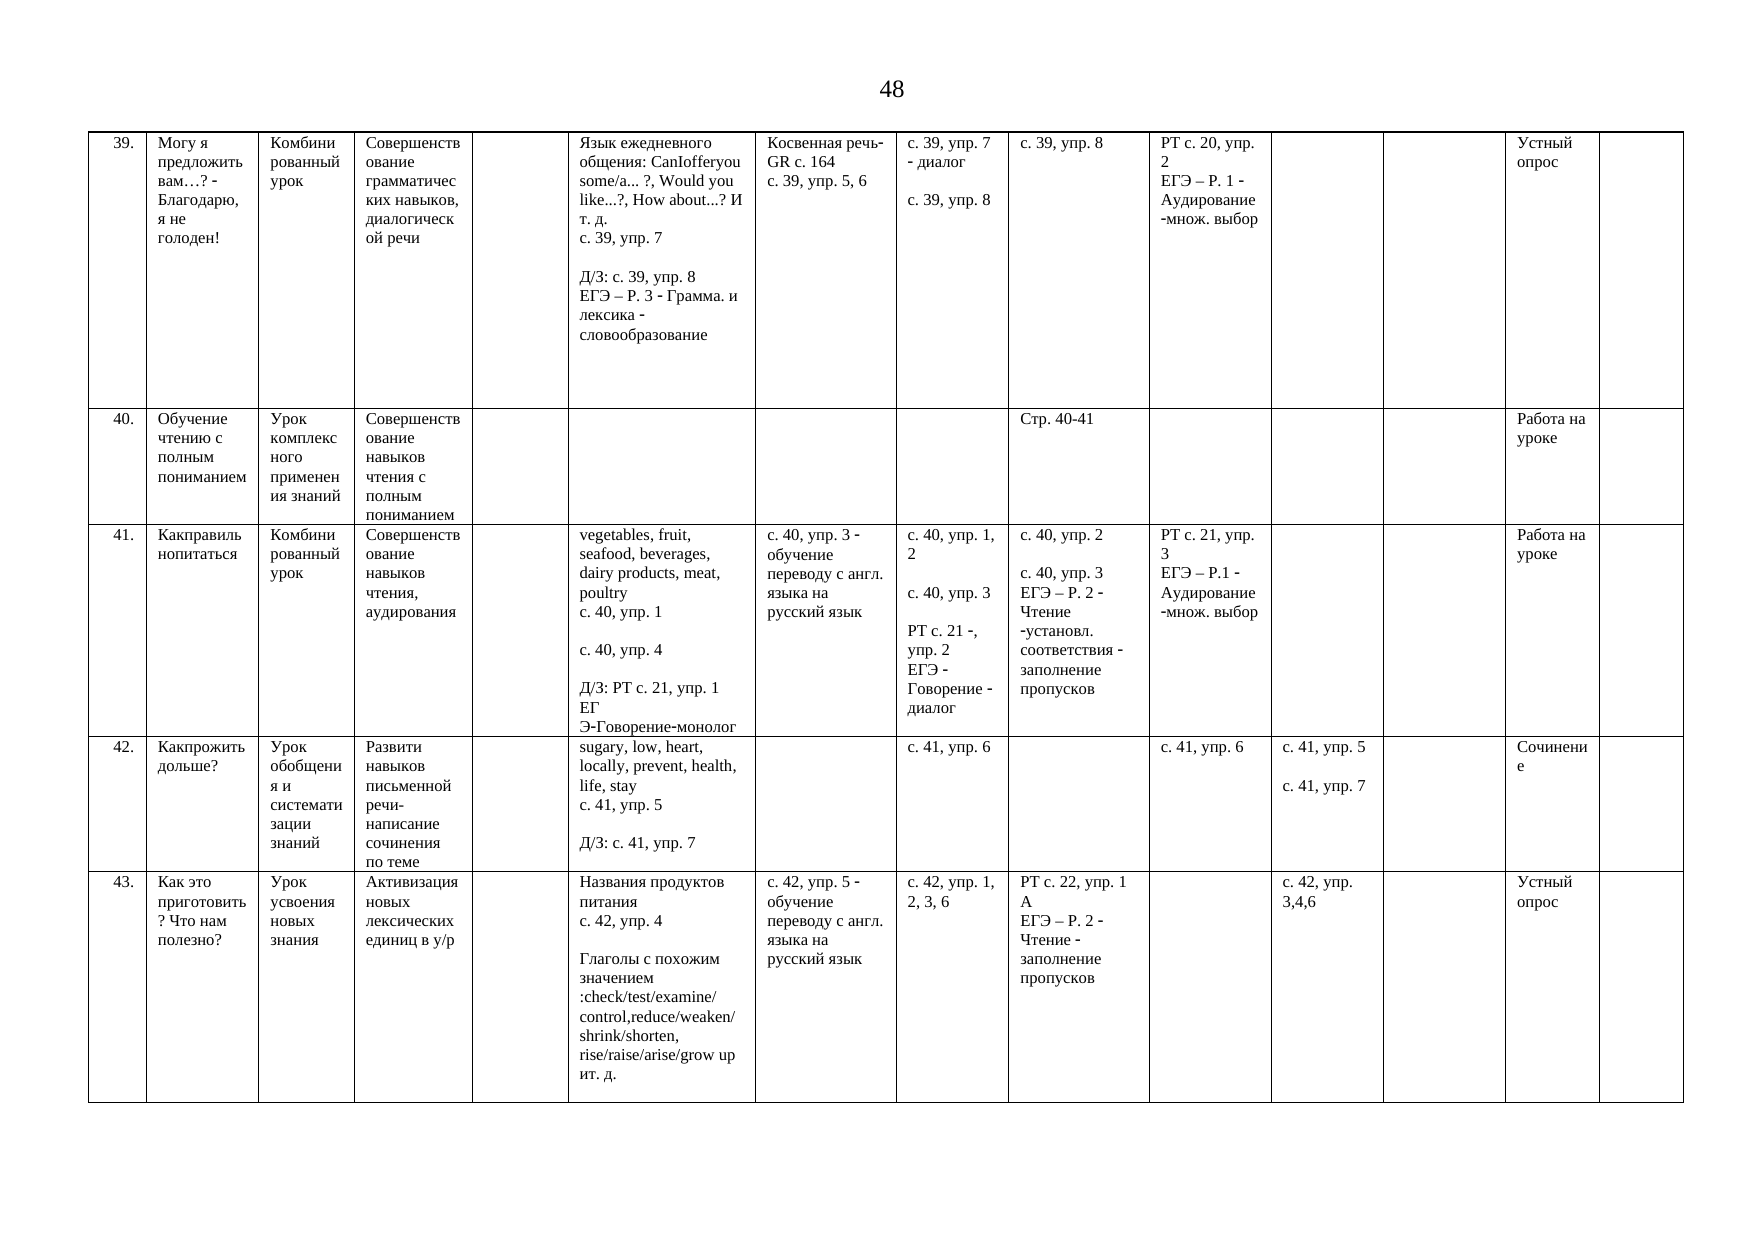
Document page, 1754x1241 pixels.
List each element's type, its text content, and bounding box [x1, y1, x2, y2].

table_cell [1600, 872, 1683, 1102]
table_cell с. 42, упр. 3,4,6 [1272, 872, 1383, 1102]
table_cell Какправильнопитаться [147, 525, 258, 736]
table_cell Урок обобщения и систематизации знаний [259, 737, 354, 871]
table_cell с. 41, упр. 6 [897, 737, 1008, 871]
table_cell Работа на уроке [1506, 409, 1599, 524]
table_cell [1600, 525, 1683, 736]
table_cell [89, 133, 146, 408]
table_cell Устный опрос [1506, 872, 1599, 1102]
table_cell с. 41, упр. 5 с. 41, упр. 7 [1272, 737, 1383, 871]
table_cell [569, 872, 755, 1102]
table_cell [1150, 409, 1271, 524]
table_cell [1600, 409, 1683, 524]
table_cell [756, 872, 896, 1102]
table_cell [89, 872, 146, 1102]
table_cell [1272, 525, 1383, 736]
table_cell [473, 133, 568, 408]
table_cell Комбинированный урок [259, 525, 354, 736]
table_cell Устный опрос [1506, 133, 1599, 408]
table_cell Косвенная речь GR с. 164 с. 39, упр. 5, 6 [756, 133, 896, 408]
table_cell РТ с. 20, упр. 2 ЕГЭ – Р. 1 Аудирование множ. выбор [1150, 133, 1271, 408]
table_cell [756, 409, 896, 524]
table_cell Могу я предложить вам…? Благодарю, я не голоден! [147, 133, 258, 408]
table_cell Урок комплексного применения знаний [259, 409, 354, 524]
table_cell РТ с. 21, упр. 3 ЕГЭ – Р.1 Аудирование множ. выбор [1150, 525, 1271, 736]
table_cell [89, 525, 146, 736]
table_cell Работа на уроке [1506, 525, 1599, 736]
table_cell с. 40, упр. 3 обучение переводу с англ. языка на русский язык [756, 525, 896, 736]
table_cell [1150, 872, 1271, 1102]
table_cell [1600, 737, 1683, 871]
table_cell [473, 872, 568, 1102]
table_cell [1384, 525, 1505, 736]
table_cell с. 39, упр. 8 [1009, 133, 1149, 408]
table_cell [473, 737, 568, 871]
table_cell [1384, 737, 1505, 871]
table_cell [1272, 133, 1383, 408]
table_cell [569, 409, 755, 524]
table_cell Развити навыков письменной речи-написание сочинения по теме [355, 737, 472, 871]
table_cell с. 40, упр. 1, 2 с. 40, упр. 3 РТ с. 21 , упр. 2 ЕГЭ Говорение диалог [897, 525, 1008, 736]
table_cell sugary, low, heart, locally, prevent, health, life, stay с. 41, упр. 5 Д/З: с. 41, упр. 7 [569, 737, 755, 871]
table_cell [1600, 133, 1683, 408]
table_cell [756, 737, 896, 871]
table_cell [473, 525, 568, 736]
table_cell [147, 872, 258, 1102]
table_cell [1384, 133, 1505, 408]
table_cell [1384, 409, 1505, 524]
table_cell Какпрожитьдольше? [147, 737, 258, 871]
table_cell Совершенствование навыков чтения с полным пониманием [355, 409, 472, 524]
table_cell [1009, 872, 1149, 1102]
table_cell Стр. 40-41 [1009, 409, 1149, 524]
table_cell Сочинение [1506, 737, 1599, 871]
table_cell Совершенствование навыков чтения, аудирования [355, 525, 472, 736]
table_cell [1009, 737, 1149, 871]
table_cell с. 39, упр. 7 диалог с. 39, упр. 8 [897, 133, 1008, 408]
table_cell [1384, 872, 1505, 1102]
table_cell Совершенствование грамматических навыков, диалогической речи [355, 133, 472, 408]
table_cell с. 41, упр. 6 [1150, 737, 1271, 871]
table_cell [897, 872, 1008, 1102]
table_cell [89, 409, 146, 524]
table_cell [259, 872, 354, 1102]
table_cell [355, 872, 472, 1102]
table_cell Обучение чтению с полным пониманием [147, 409, 258, 524]
table_cell vegetables, fruit, seafood, beverages, dairy products, meat, poultry с. 40, упр. 1 с. 40, упр. 4 Д/З: РТ с. 21, упр. 1 ЕГЭГоворениемонолог [569, 525, 755, 736]
table_cell [897, 409, 1008, 524]
table_cell Язык ежедневного общения: CanIofferyou some/a... ?, Would you like...?, How about...? И т. д. с. 39, упр. 7 Д/З: с. 39, упр. 8 ЕГЭ – Р. 3 Грамма. и лексика словообразование [569, 133, 755, 408]
table_cell [1272, 409, 1383, 524]
table_cell Комбинированный урок [259, 133, 354, 408]
table_cell [473, 409, 568, 524]
table_cell [89, 737, 146, 871]
table_cell с. 40, упр. 2 с. 40, упр. 3 ЕГЭ – Р. 2 Чтение установл. соответствия заполнение пропусков [1009, 525, 1149, 736]
